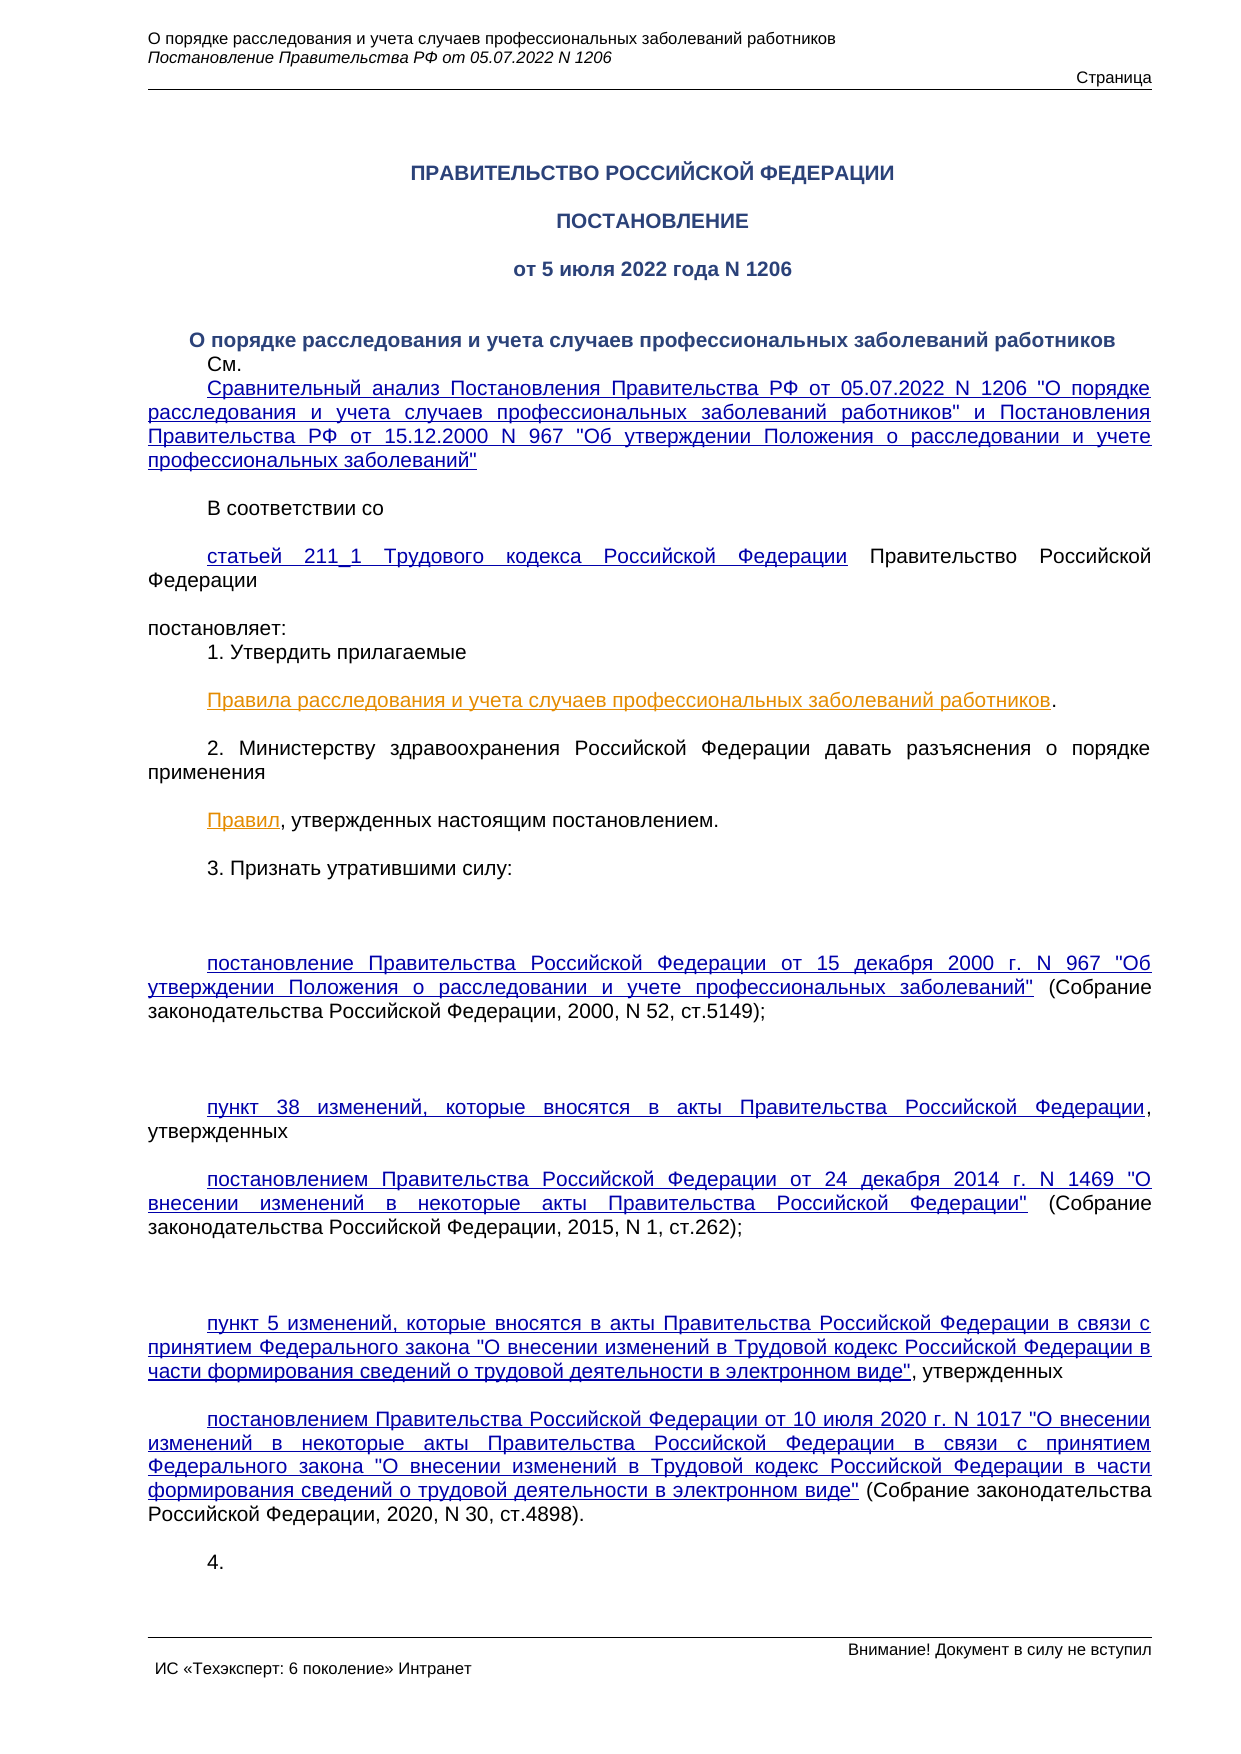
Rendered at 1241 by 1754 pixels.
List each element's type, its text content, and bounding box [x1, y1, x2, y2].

text Правила расследования и учета случаев профессиональных заболеваний работников. [148, 688, 1152, 712]
text 1. Утвердить прилагаемые [148, 640, 1152, 664]
text Сравнительный анализ Постановления Правительства РФ от 05.07.2022 N 1206 "О порядке расследования и учета случаев профессиональных заболеваний работников" и Постановления Правительства РФ от 15.12.2000 N 967 "Об утверждении Положения о расследовании и учете профессиональных заболеваний" [148, 376, 1152, 445]
text ПОСТАНОВЛЕНИЕ [148, 208, 1152, 232]
text статьей 211_1 Трудового кодекса Российской Федерации Правительство Российской Федерации [148, 544, 1152, 592]
text В соответствии со [148, 496, 1152, 520]
text 2. Министерству здравоохранения Российской Федерации давать разъяснения о порядке применения [148, 736, 1152, 783]
text постановлением Правительства Российской Федерации от 10 июля 2020 г. N 1017 "О внесении изменений в некоторые акты Правительства Российской Федерации в связи с принятием Федерального закона "О внесении изменений в Трудовой кодекс Российской Федерации в части формирования сведений о трудовой деятельности в электронном виде" (Собрание законодательства Российской Федерации, 2020, N 30, ст.4898). [148, 1406, 1152, 1475]
text Сравнительный анализ Постановления Правительства РФ от 05.07.2022 N 1206 "О порядке расследования и учета случаев профессиональных заболеваний работников" и Постановления Правительства РФ от 15.12.2000 N 967 "Об утверждении Положения о расследовании и учете профессиональных заболеваний" [148, 446, 1152, 472]
text О порядке расследования и учета случаев профессиональных заболеваний работников [148, 328, 1152, 352]
text 4. [148, 1550, 1152, 1574]
text постановляет: [148, 616, 1152, 640]
text от 5 июля 2022 года N 1206 [148, 256, 1152, 280]
text постановление Правительства Российской Федерации от 15 декабря 2000 г. N 967 "Об утверждении Положения о расследовании и учете профессиональных заболеваний" (Собрание законодательства Российской Федерации, 2000, N 52, ст.5149); [148, 951, 1152, 1023]
text пункт 5 изменений, которые вносятся в акты Правительства Российской Федерации в связи с принятием Федерального закона "О внесении изменений в Трудовой кодекс Российской Федерации в части формирования сведений о трудовой деятельности в электронном виде", утвержденных [148, 1311, 1152, 1356]
text постановлением Правительства Российской Федерации от 10 июля 2020 г. N 1017 "О внесении изменений в некоторые акты Правительства Российской Федерации в связи с принятием Федерального закона "О внесении изменений в Трудовой кодекс Российской Федерации в части формирования сведений о трудовой деятельности в электронном виде" (Собрание законодательства Российской Федерации, 2020, N 30, ст.4898). [148, 1476, 1152, 1526]
text См. [148, 352, 1152, 376]
text пункт 5 изменений, которые вносятся в акты Правительства Российской Федерации в связи с принятием Федерального закона "О внесении изменений в Трудовой кодекс Российской Федерации в части формирования сведений о трудовой деятельности в электронном виде", утвержденных [148, 1357, 1152, 1382]
text ПРАВИТЕЛЬСТВО РОССИЙСКОЙ ФЕДЕРАЦИИ [148, 161, 1152, 184]
text Правил, утвержденных настоящим постановлением. [148, 807, 1152, 831]
text 3. Признать утратившими силу: [148, 855, 1152, 879]
text постановлением Правительства Российской Федерации от 24 декабря 2014 г. N 1469 "О внесении изменений в некоторые акты Правительства Российской Федерации" (Собрание законодательства Российской Федерации, 2015, N 1, ст.262); [148, 1167, 1152, 1239]
text пункт 38 изменений, которые вносятся в акты Правительства Российской Федерации, утвержденных [148, 1095, 1152, 1143]
